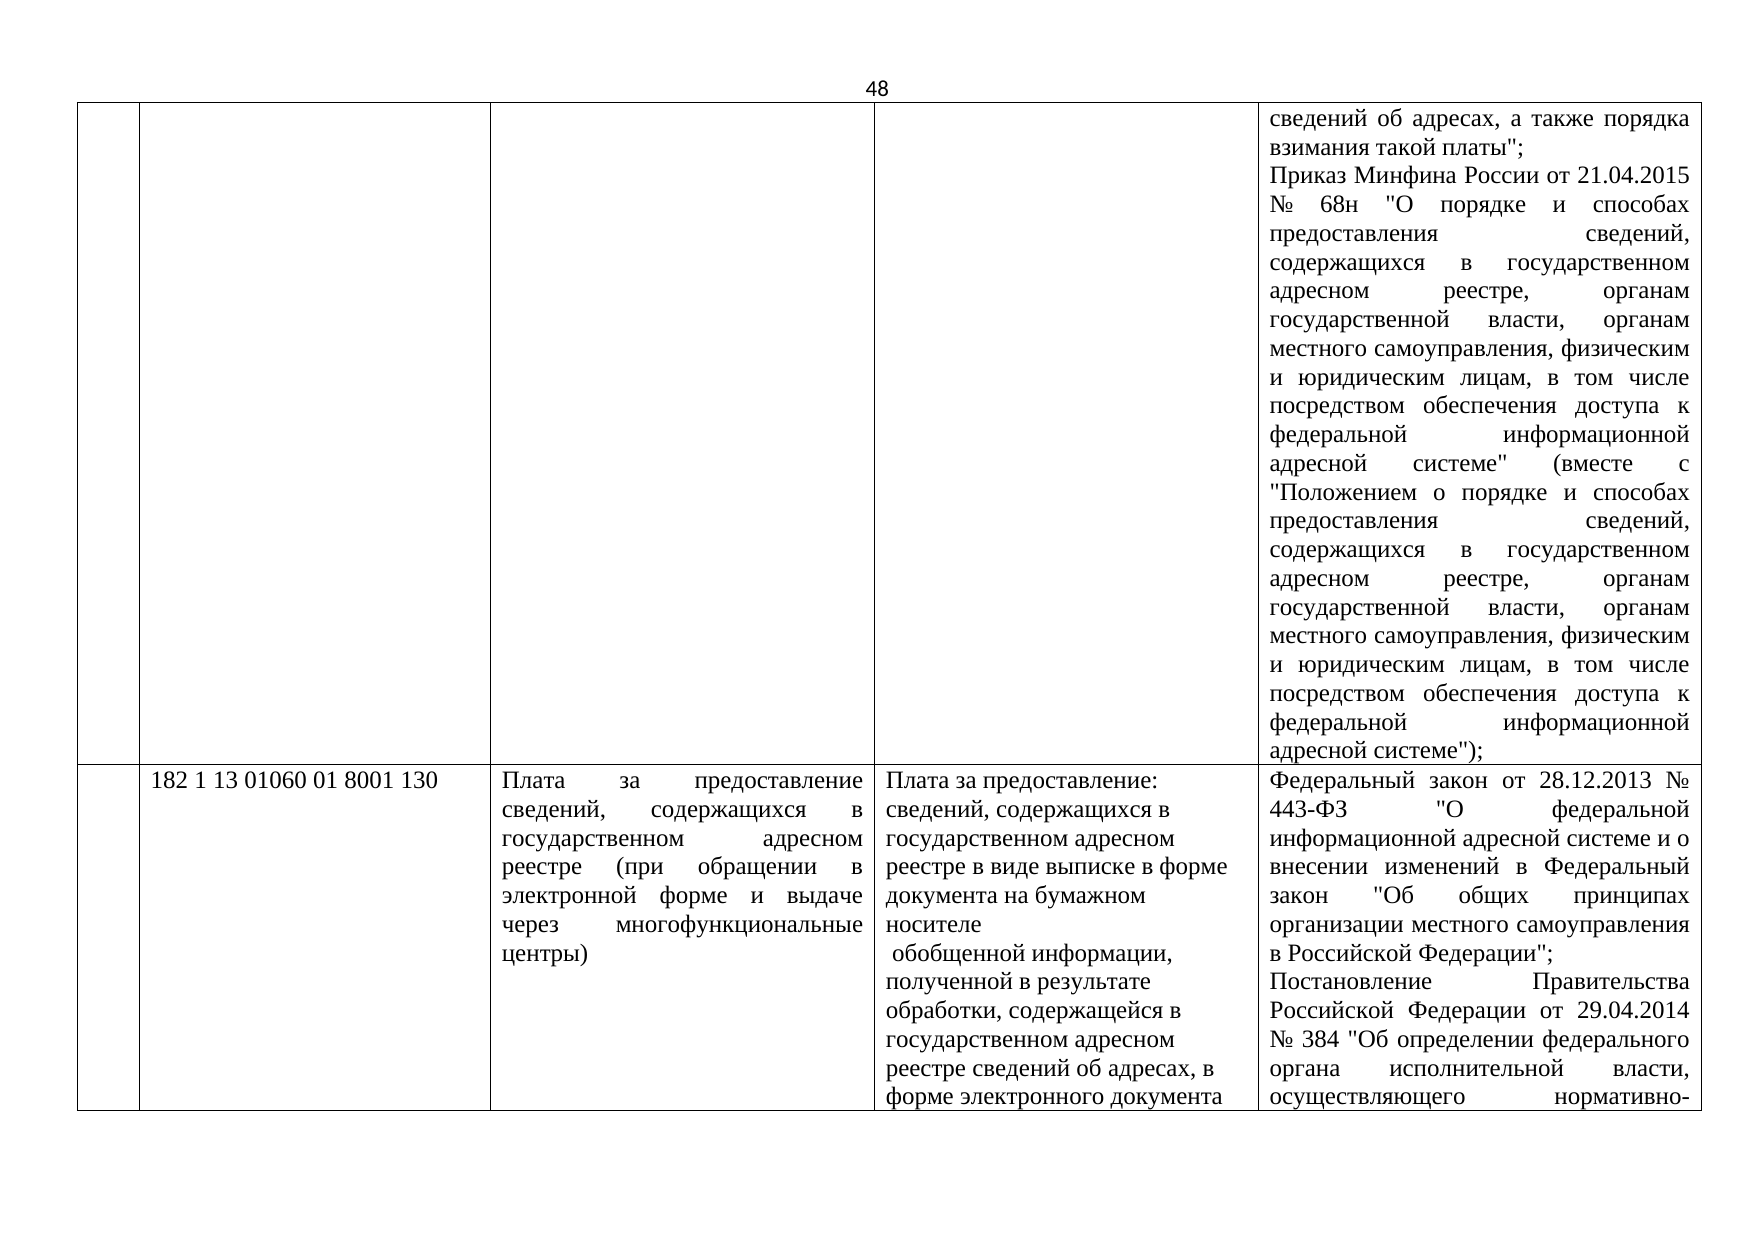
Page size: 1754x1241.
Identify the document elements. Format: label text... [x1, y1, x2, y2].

table_cell 2 [78, 103, 139, 764]
table_cell [78, 765, 139, 1110]
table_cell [140, 765, 490, 1110]
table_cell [1259, 103, 1701, 764]
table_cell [1259, 765, 1701, 1110]
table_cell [140, 103, 490, 764]
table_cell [875, 103, 1258, 764]
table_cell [875, 765, 1258, 1110]
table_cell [491, 765, 874, 1110]
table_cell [491, 103, 874, 764]
